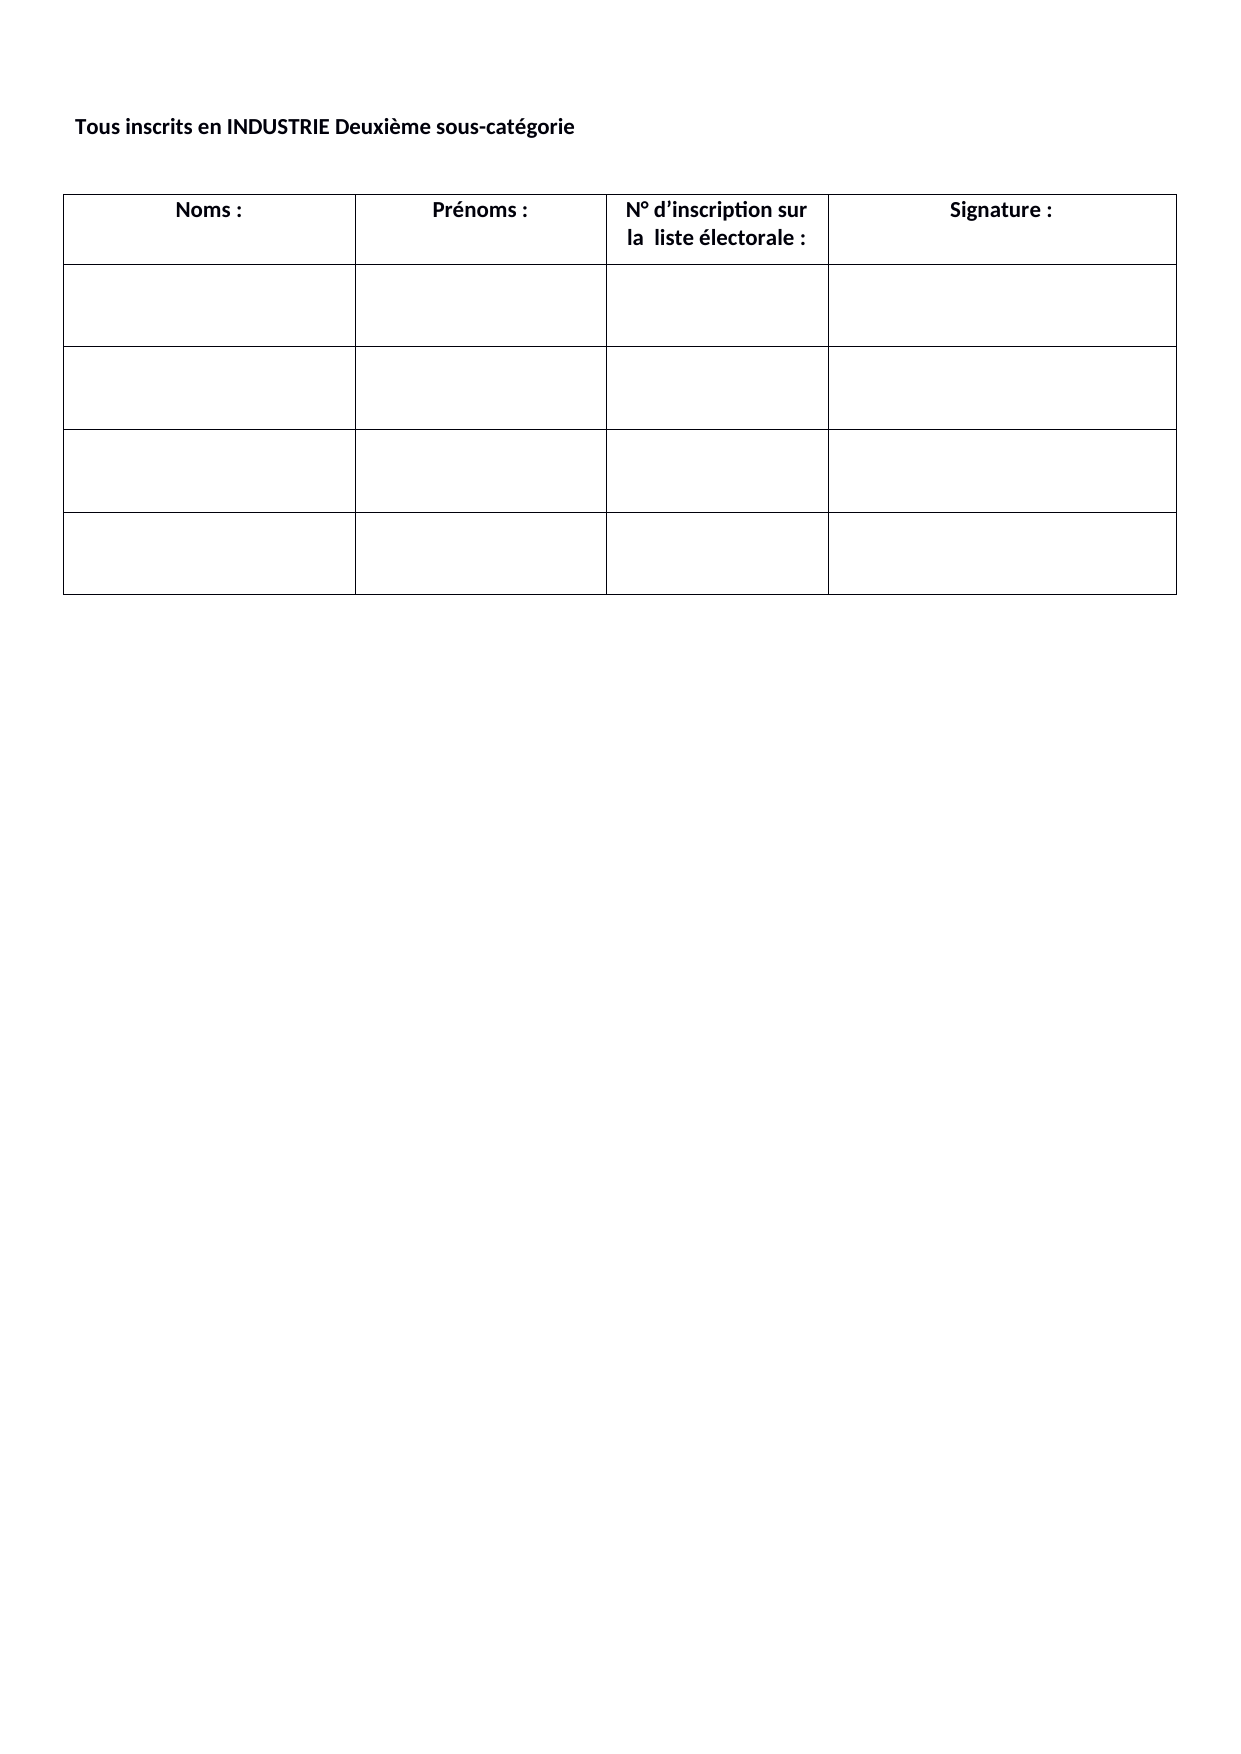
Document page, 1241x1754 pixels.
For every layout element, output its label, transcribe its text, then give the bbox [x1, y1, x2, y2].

table_cell [64, 265, 355, 346]
table_cell [829, 513, 1176, 594]
table_cell [607, 265, 828, 346]
table_cell [829, 347, 1176, 429]
table_cell [607, 347, 828, 429]
table_header Prénoms : [356, 195, 606, 263]
table_header Noms : [64, 195, 355, 263]
table_cell [829, 430, 1176, 512]
table_cell [356, 347, 606, 429]
table_cell [64, 430, 355, 512]
table_cell [829, 265, 1176, 346]
table_cell [64, 513, 355, 594]
text Tous inscrits en INDUSTRIE Deuxième sous-catégorie [75, 112, 1165, 140]
table_cell [356, 265, 606, 346]
table_header N° d’inscription sur la liste électorale : [607, 195, 828, 263]
table_header Signature : [829, 195, 1176, 263]
table_cell [356, 513, 606, 594]
table_cell [607, 513, 828, 594]
table_cell [356, 430, 606, 512]
table_cell [607, 430, 828, 512]
table_cell [64, 347, 355, 429]
